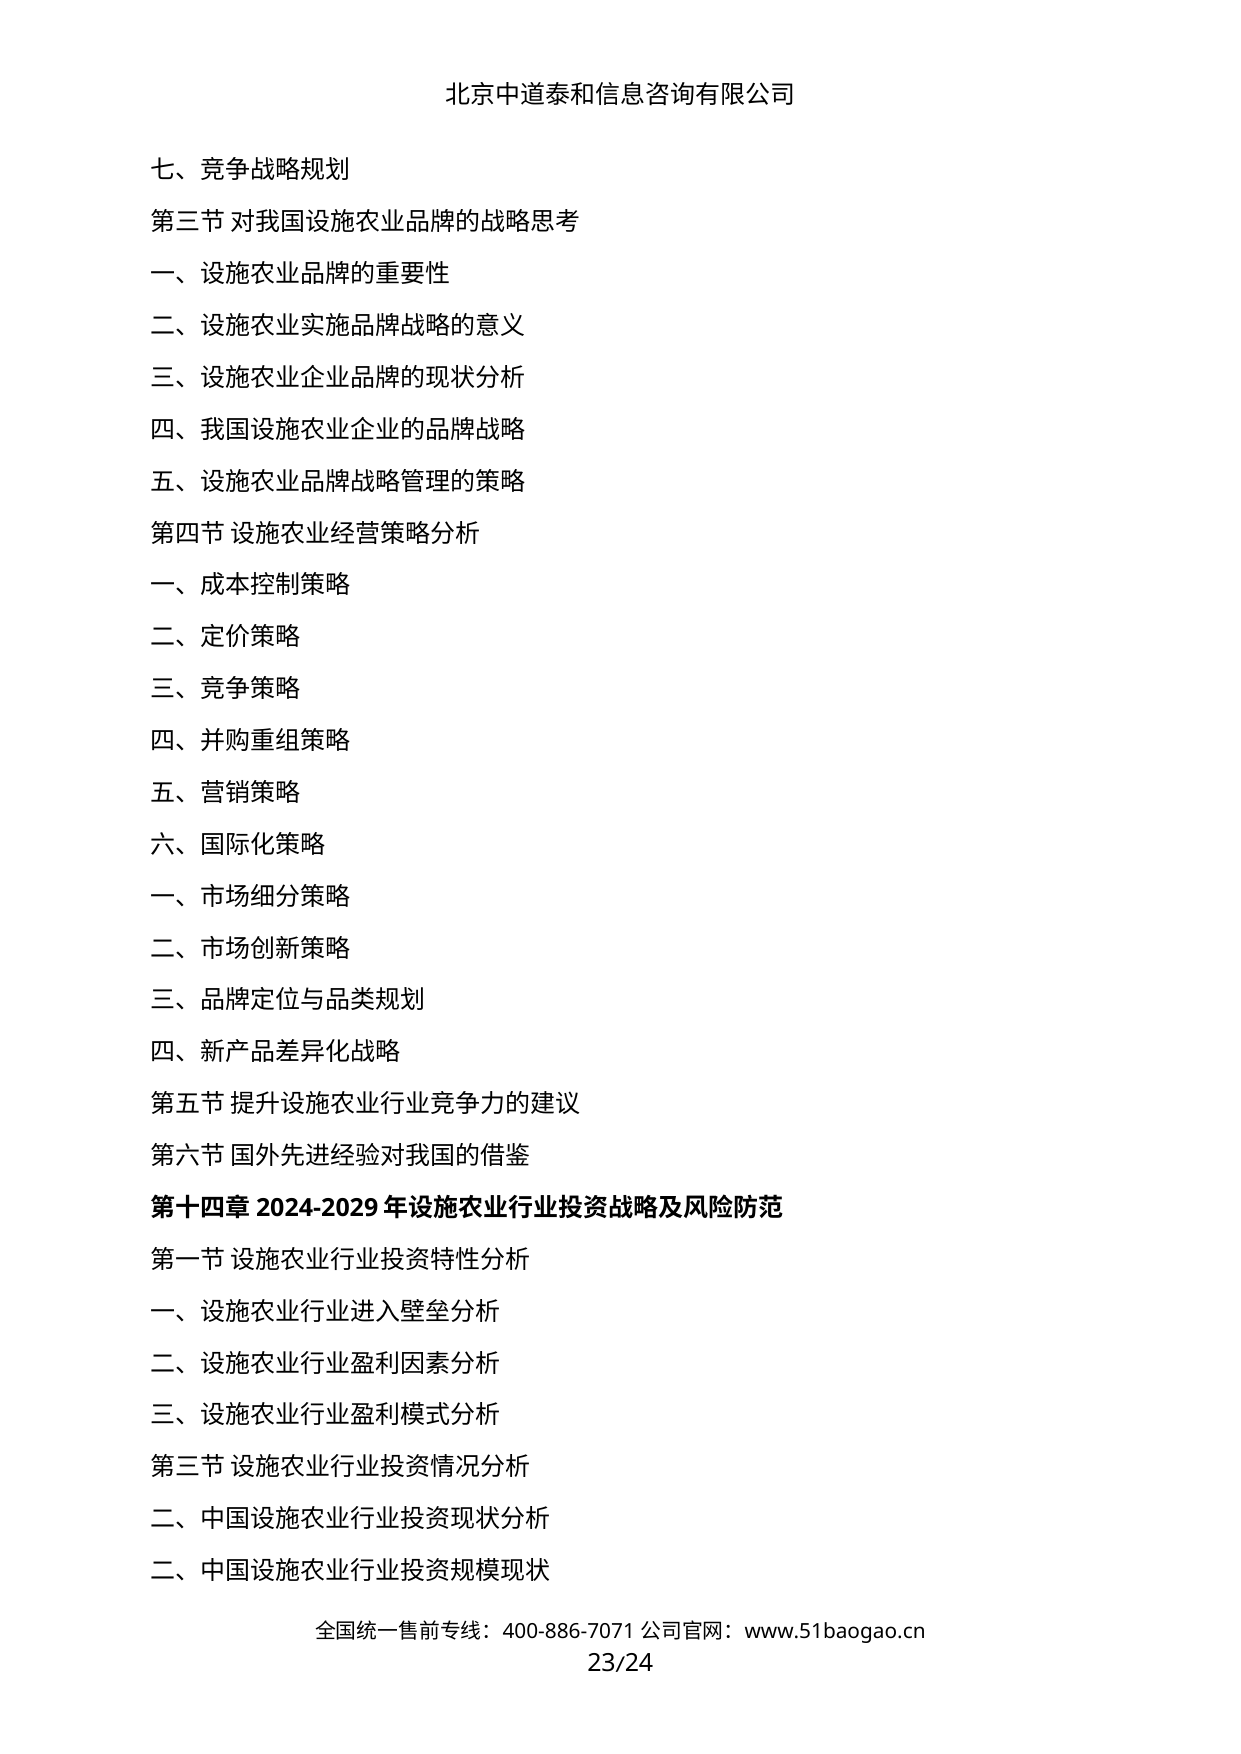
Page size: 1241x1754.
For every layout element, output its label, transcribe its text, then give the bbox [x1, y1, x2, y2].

text 三、竞争策略 [150, 669, 1090, 705]
text 二、市场创新策略 [150, 928, 1090, 964]
text 一、市场细分策略 [150, 876, 1090, 912]
text 第一节 设施农业行业投资特性分析 [150, 1239, 1090, 1276]
text 第六节 国外先进经验对我国的借鉴 [150, 1136, 1090, 1172]
text 三、设施农业行业盈利模式分析 [150, 1395, 1090, 1431]
text 第三节 对我国设施农业品牌的战略思考 [150, 202, 1090, 238]
text 四、新产品差异化战略 [150, 1032, 1090, 1068]
text 二、中国设施农业行业投资现状分析 [150, 1499, 1090, 1535]
text 三、品牌定位与品类规划 [150, 980, 1090, 1016]
text 二、设施农业行业盈利因素分析 [150, 1343, 1090, 1379]
text 第五节 提升设施农业行业竞争力的建议 [150, 1084, 1090, 1120]
text 二、中国设施农业行业投资规模现状 [150, 1551, 1090, 1587]
text 七、竞争战略规划 [150, 150, 1090, 186]
text 四、并购重组策略 [150, 721, 1090, 757]
text 五、设施农业品牌战略管理的策略 [150, 461, 1090, 497]
text 一、设施农业行业进入壁垒分析 [150, 1291, 1090, 1327]
text 二、设施农业实施品牌战略的意义 [150, 306, 1090, 342]
text 一、成本控制策略 [150, 565, 1090, 601]
text 二、定价策略 [150, 617, 1090, 653]
text 第四节 设施农业经营策略分析 [150, 513, 1090, 549]
text 四、我国设施农业企业的品牌战略 [150, 409, 1090, 446]
text 第十四章 2024-2029年设施农业行业投资战略及风险防范 [150, 1187, 1090, 1224]
text 六、国际化策略 [150, 824, 1090, 861]
text 三、设施农业企业品牌的现状分析 [150, 357, 1090, 394]
text 一、设施农业品牌的重要性 [150, 254, 1090, 290]
text 第三节 设施农业行业投资情况分析 [150, 1447, 1090, 1483]
text 五、营销策略 [150, 772, 1090, 809]
